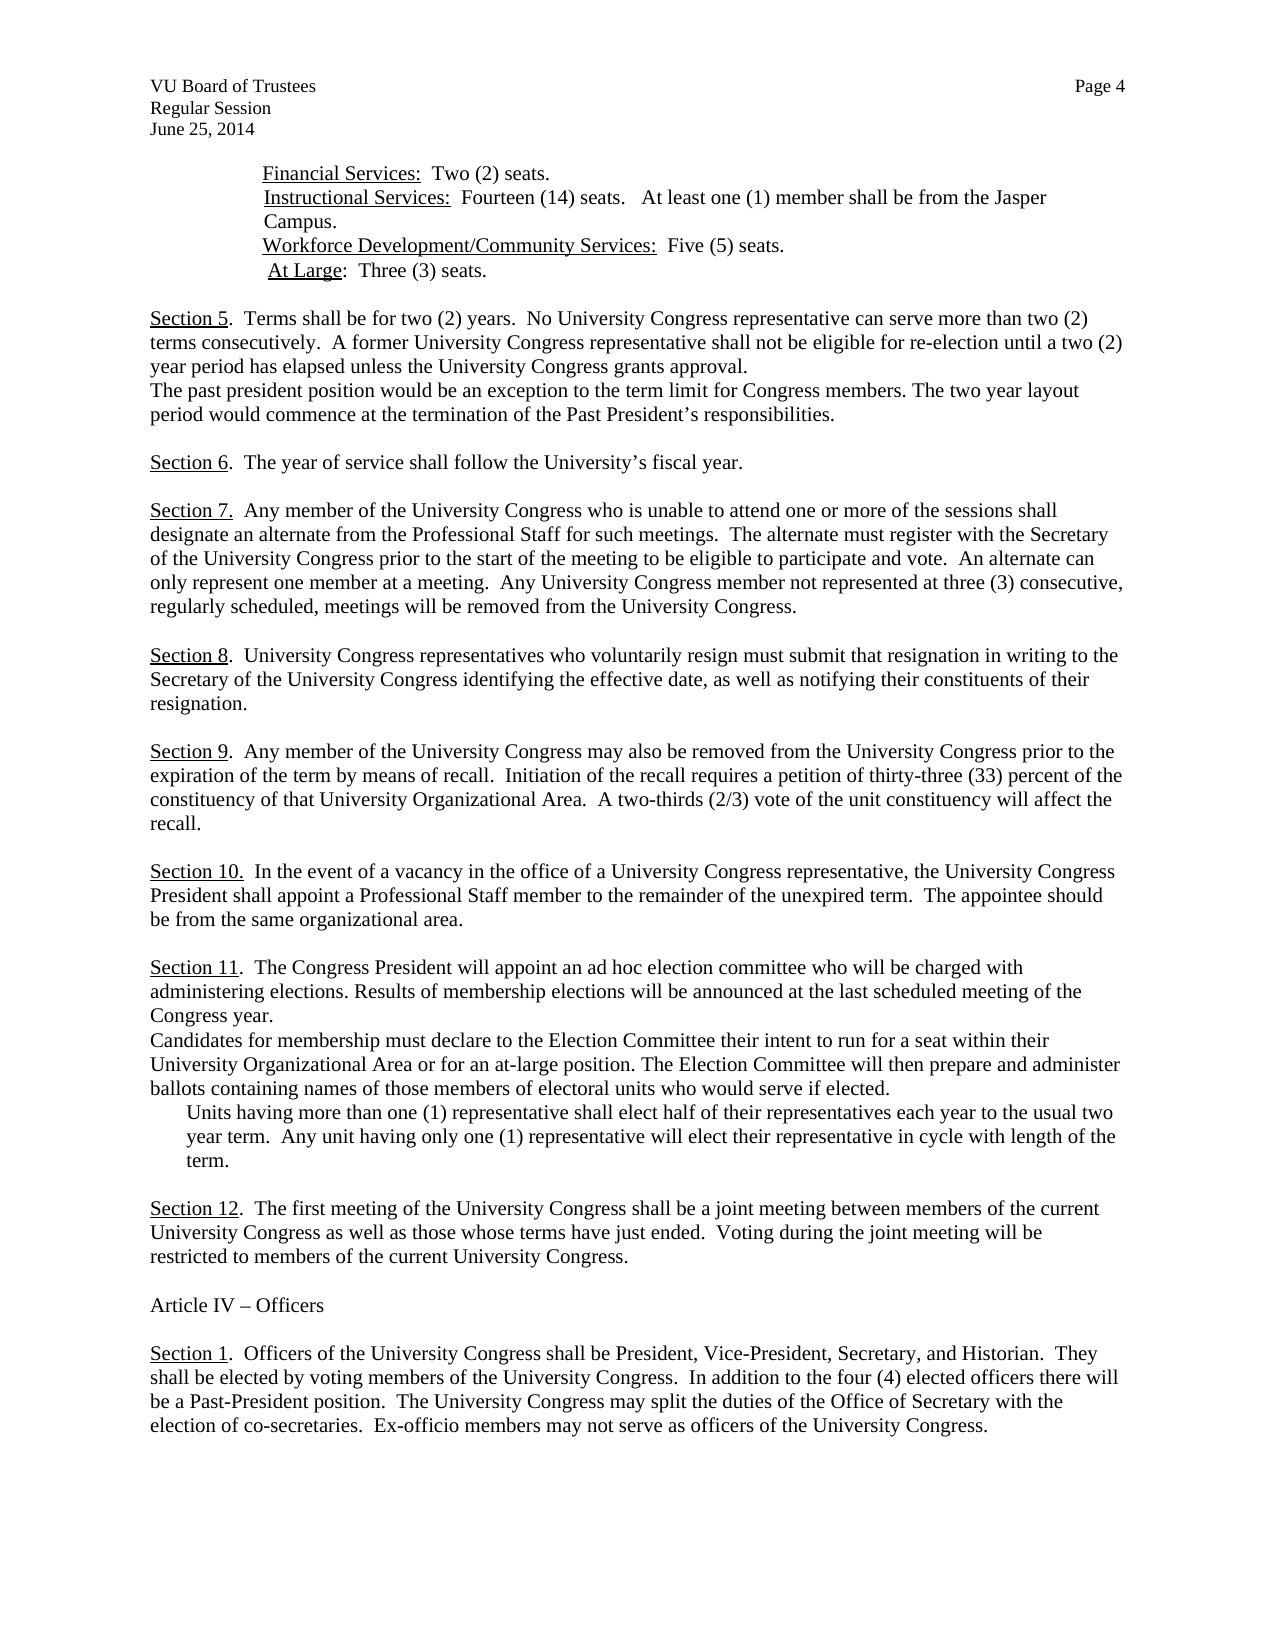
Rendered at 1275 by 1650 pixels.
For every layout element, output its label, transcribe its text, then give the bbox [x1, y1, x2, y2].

text At Large: Three (3) seats. [262, 257, 829, 282]
text Section 11. The Congress President will appoint an ad hoc election committee who will be charged with administering elections. Results of membership elections will be announced at the last scheduled meeting of the Congress year. [150, 955, 1125, 1027]
text The past president position would be an exception to the term limit for Congress members. The two year layout period would commence at the termination of the Past President’s responsibilities. [150, 378, 1125, 426]
text Units having more than one (1) representative shall elect half of their representatives each year to the usual two year term. Any unit having only one (1) representative will elect their representative in cycle with length of the term. [186, 1100, 1125, 1172]
text Workforce Development/Community Services: Five (5) seats. [262, 233, 829, 257]
text Section 5. Terms shall be for two (2) years. No University Congress representative can serve more than two (2) terms consecutively. A former University Congress representative shall not be eligible for re-election until a two (2) year period has elapsed unless the University Congress grants approval. [150, 306, 1125, 378]
text Section 6. The year of service shall follow the University’s fiscal year. [150, 450, 1125, 474]
text Financial Services: Two (2) seats. [262, 161, 1127, 185]
text Section 12. The first meeting of the University Congress shall be a joint meeting between members of the current University Congress as well as those whose terms have just ended. Voting during the joint meeting will be restricted to members of the current University Congress. [150, 1196, 1125, 1268]
text Section 10. In the event of a vacancy in the office of a University Congress representative, the University Congress President shall appoint a Professional Staff member to the remainder of the unexpired term. The appointee should be from the same organizational area. [150, 859, 1125, 931]
text Instructional Services: Fourteen (14) seats. At least one (1) member shall be from the Jasper Campus. [263, 185, 1055, 233]
text Section 7. Any member of the University Congress who is unable to attend one or more of the sessions shall designate an alternate from the Professional Staff for such meetings. The alternate must register with the Secretary of the University Congress prior to the start of the meeting to be eligible to participate and vote. An alternate can only represent one member at a meeting. Any University Congress member not represented at three (3) consecutive, regularly scheduled, meetings will be removed from the University Congress. [150, 498, 1125, 618]
text Section 9. Any member of the University Congress may also be removed from the University Congress prior to the expiration of the term by means of recall. Initiation of the recall requires a petition of thirty-three (33) percent of the constituency of that University Organizational Area. A two-thirds (2/3) vote of the unit constituency will affect the recall. [150, 739, 1125, 835]
text Section 8. University Congress representatives who voluntarily resign must submit that resignation in writing to the Secretary of the University Congress identifying the effective date, as well as notifying their constituents of their resignation. [150, 642, 1125, 715]
text Section 1. Officers of the University Congress shall be President, Vice-President, Secretary, and Historian. They shall be elected by voting members of the University Congress. In addition to the four (4) elected officers there will be a Past-President position. The University Congress may split the duties of the Office of Secretary with the election of co-secretaries. Ex-officio members may not serve as officers of the University Congress. [150, 1341, 1125, 1437]
text Article IV – Officers [150, 1293, 1127, 1317]
text Candidates for membership must declare to the Election Committee their intent to run for a seat within their University Organizational Area or for an at-large position. The Election Committee will then prepare and administer ballots containing names of those members of electoral units who would serve if elected. [150, 1027, 1125, 1100]
